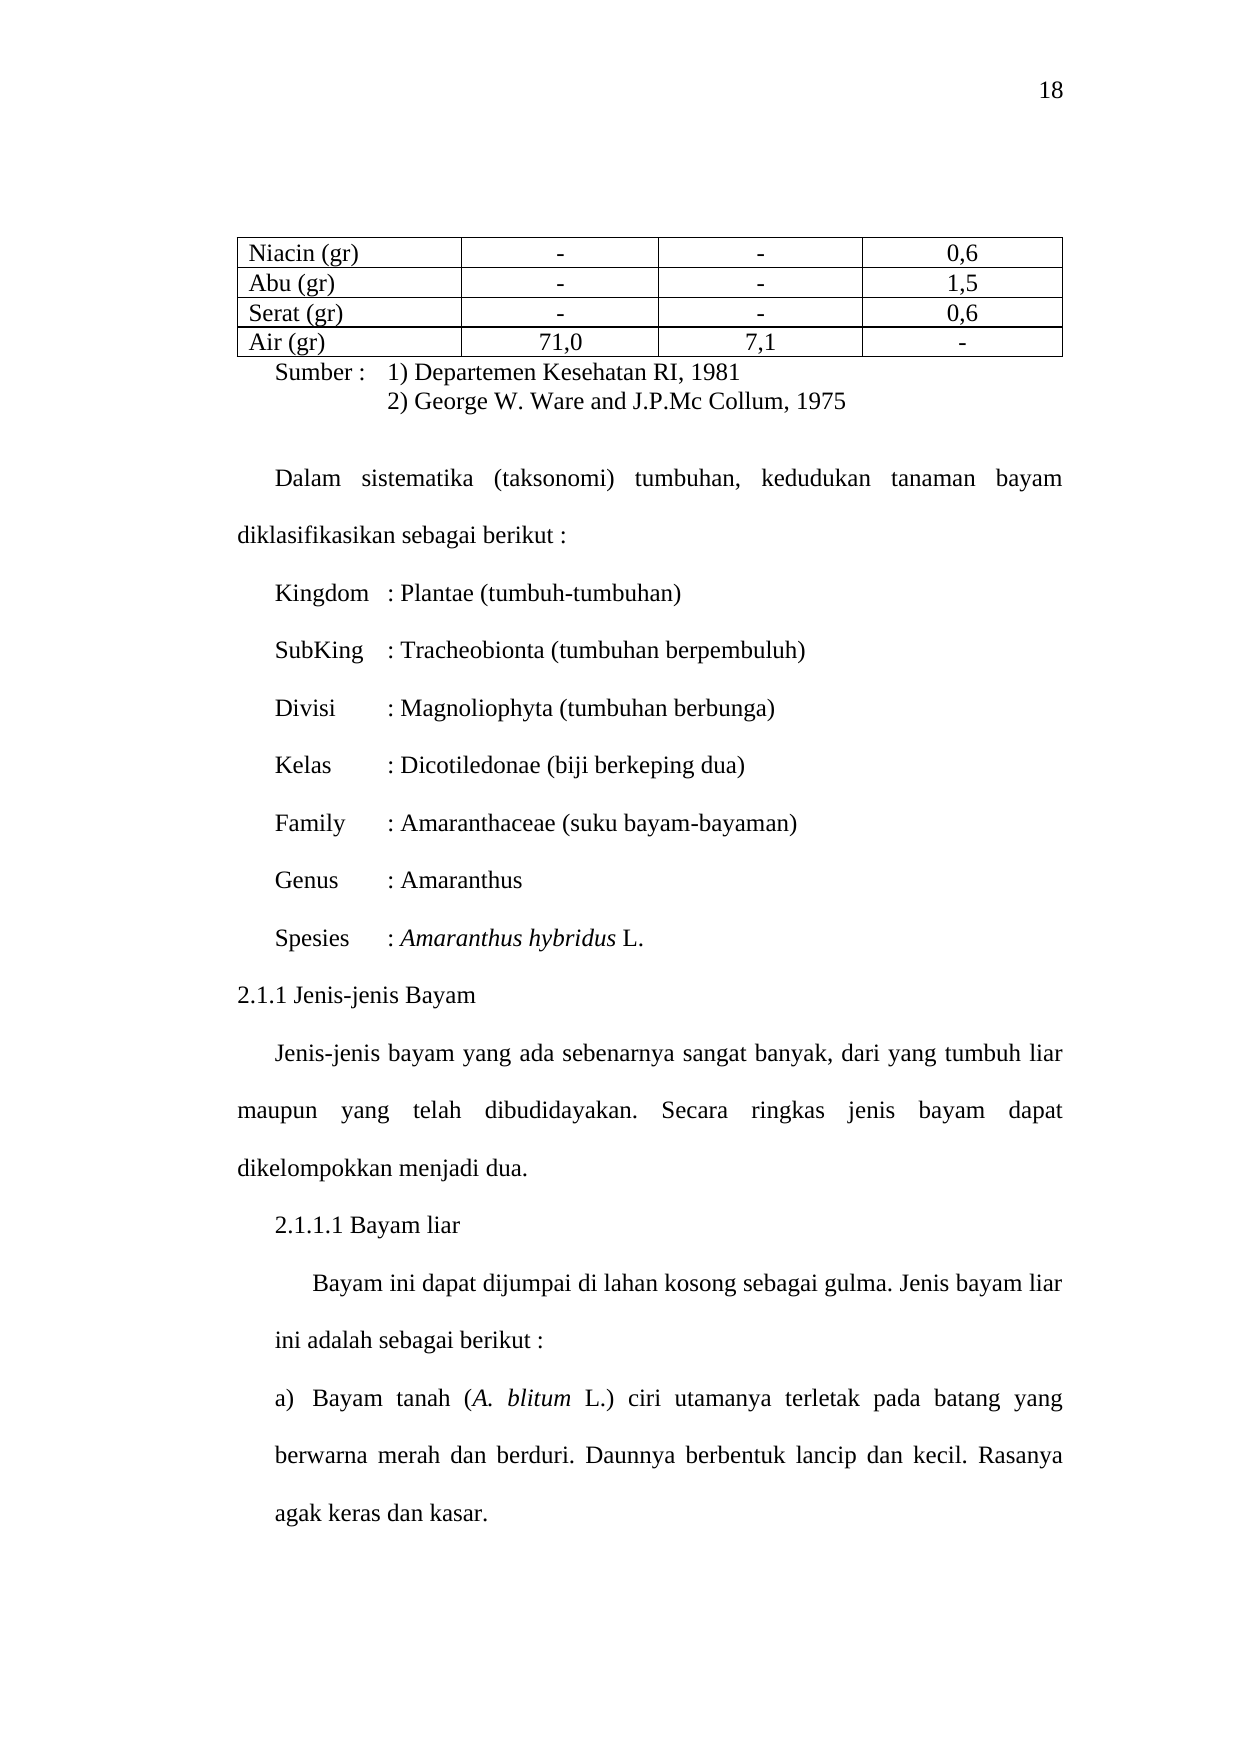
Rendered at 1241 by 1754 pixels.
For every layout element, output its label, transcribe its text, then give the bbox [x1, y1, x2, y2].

table_cell - [863, 328, 1062, 356]
text Family : Amaranthaceae (suku bayam-bayaman) [237, 808, 1063, 836]
table_cell - [659, 238, 862, 267]
text Sumber : 1) Departemen Kesehatan RI, 1981 [237, 357, 1063, 386]
table_cell - [659, 298, 862, 326]
table_cell 7,1 [659, 328, 862, 356]
text 2.1.1 Jenis-jenis Bayam [237, 980, 1063, 1009]
text Bayam ini dapat dijumpai di lahan kosong sebagai gulma. Jenis bayam liar ini adalah sebagai berikut : [274, 1268, 1063, 1354]
table_cell 71,0 [462, 328, 658, 356]
table_cell - [462, 268, 658, 297]
text Genus : Amaranthus [237, 865, 1063, 894]
text Jenis-jenis bayam yang ada sebenarnya sangat banyak, dari yang tumbuh liar maupun yang telah dibudidayakan. Secara ringkas jenis bayam dapat dikelompokkan menjadi dua. [237, 1038, 1063, 1181]
table_cell - [462, 298, 658, 326]
table_cell Air (gr) [238, 328, 461, 356]
table_cell 1,5 [863, 268, 1062, 297]
text Kingdom : Plantae (tumbuh-tumbuhan) [237, 578, 1063, 606]
text Divisi : Magnoliophyta (tumbuhan berbunga) [237, 693, 1063, 721]
text Spesies : Amaranthus hybridus L. [237, 923, 1063, 951]
table_cell - [659, 268, 862, 297]
table_cell - [462, 238, 658, 267]
table_cell 0,6 [863, 238, 1062, 267]
text 2.1.1.1 Bayam liar [237, 1210, 1063, 1239]
text Kelas : Dicotiledonae (biji berkeping dua) [237, 750, 1063, 779]
table_cell Abu (gr) [238, 268, 461, 297]
table_cell Serat (gr) [238, 298, 461, 326]
table_cell 0,6 [863, 298, 1062, 326]
text Dalam sistematika (taksonomi) tumbuhan, kedudukan tanaman bayam diklasifikasikan sebagai berikut : [237, 463, 1063, 549]
list Bayam tanah (A. blitum L.) ciri utamanya terletak pada batang yang berwarna merah dan berduri. Daunnya berbentuk lancip dan kecil. Rasanya agak keras dan kasar. [274, 1383, 1063, 1526]
text SubKing : Tracheobionta (tumbuhan berpembuluh) [237, 635, 1063, 664]
text 2) George W. Ware and J.P.Mc Collum, 1975 [237, 386, 1063, 415]
table_cell Niacin (gr) [238, 238, 461, 267]
